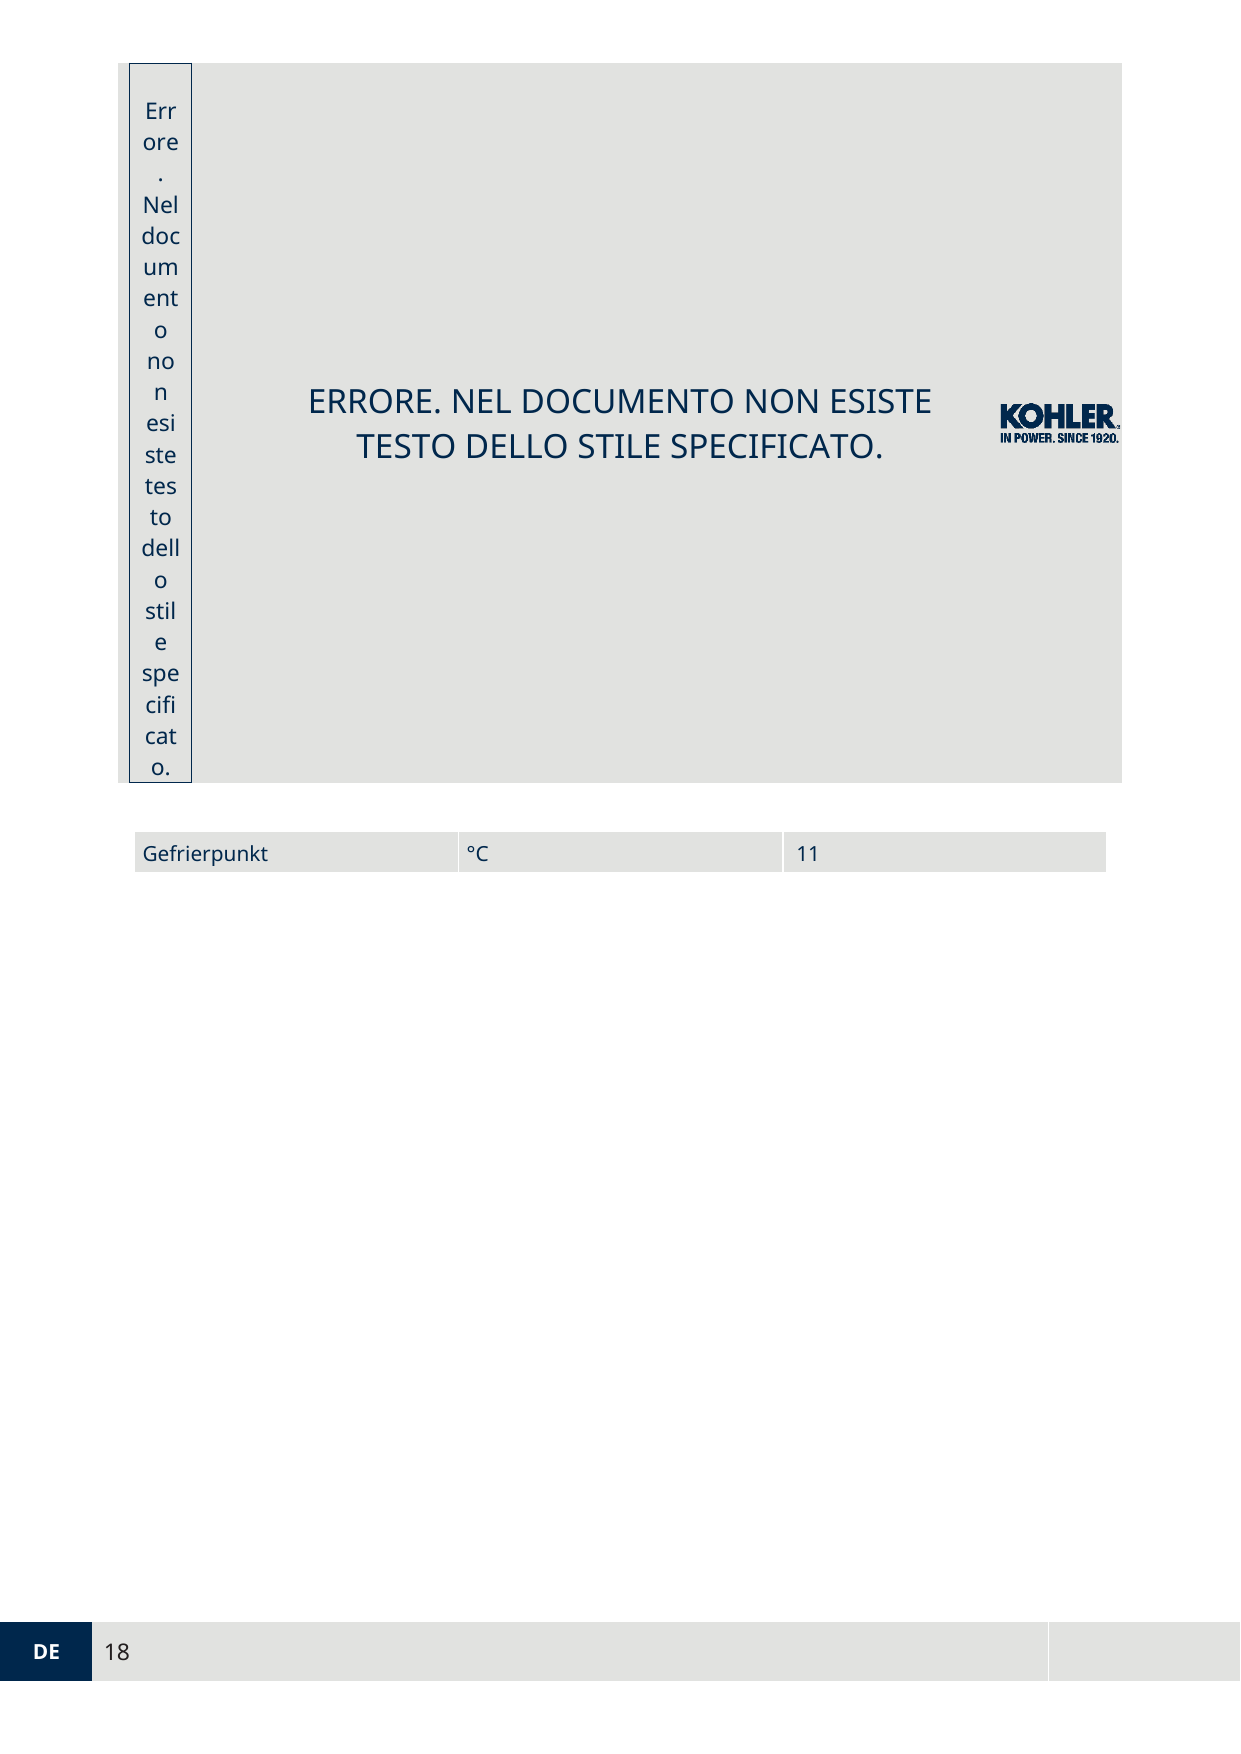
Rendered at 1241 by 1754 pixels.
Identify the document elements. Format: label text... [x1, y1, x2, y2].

table_cell 2.5 [118, 815, 1122, 889]
picture [1000, 403, 1121, 443]
